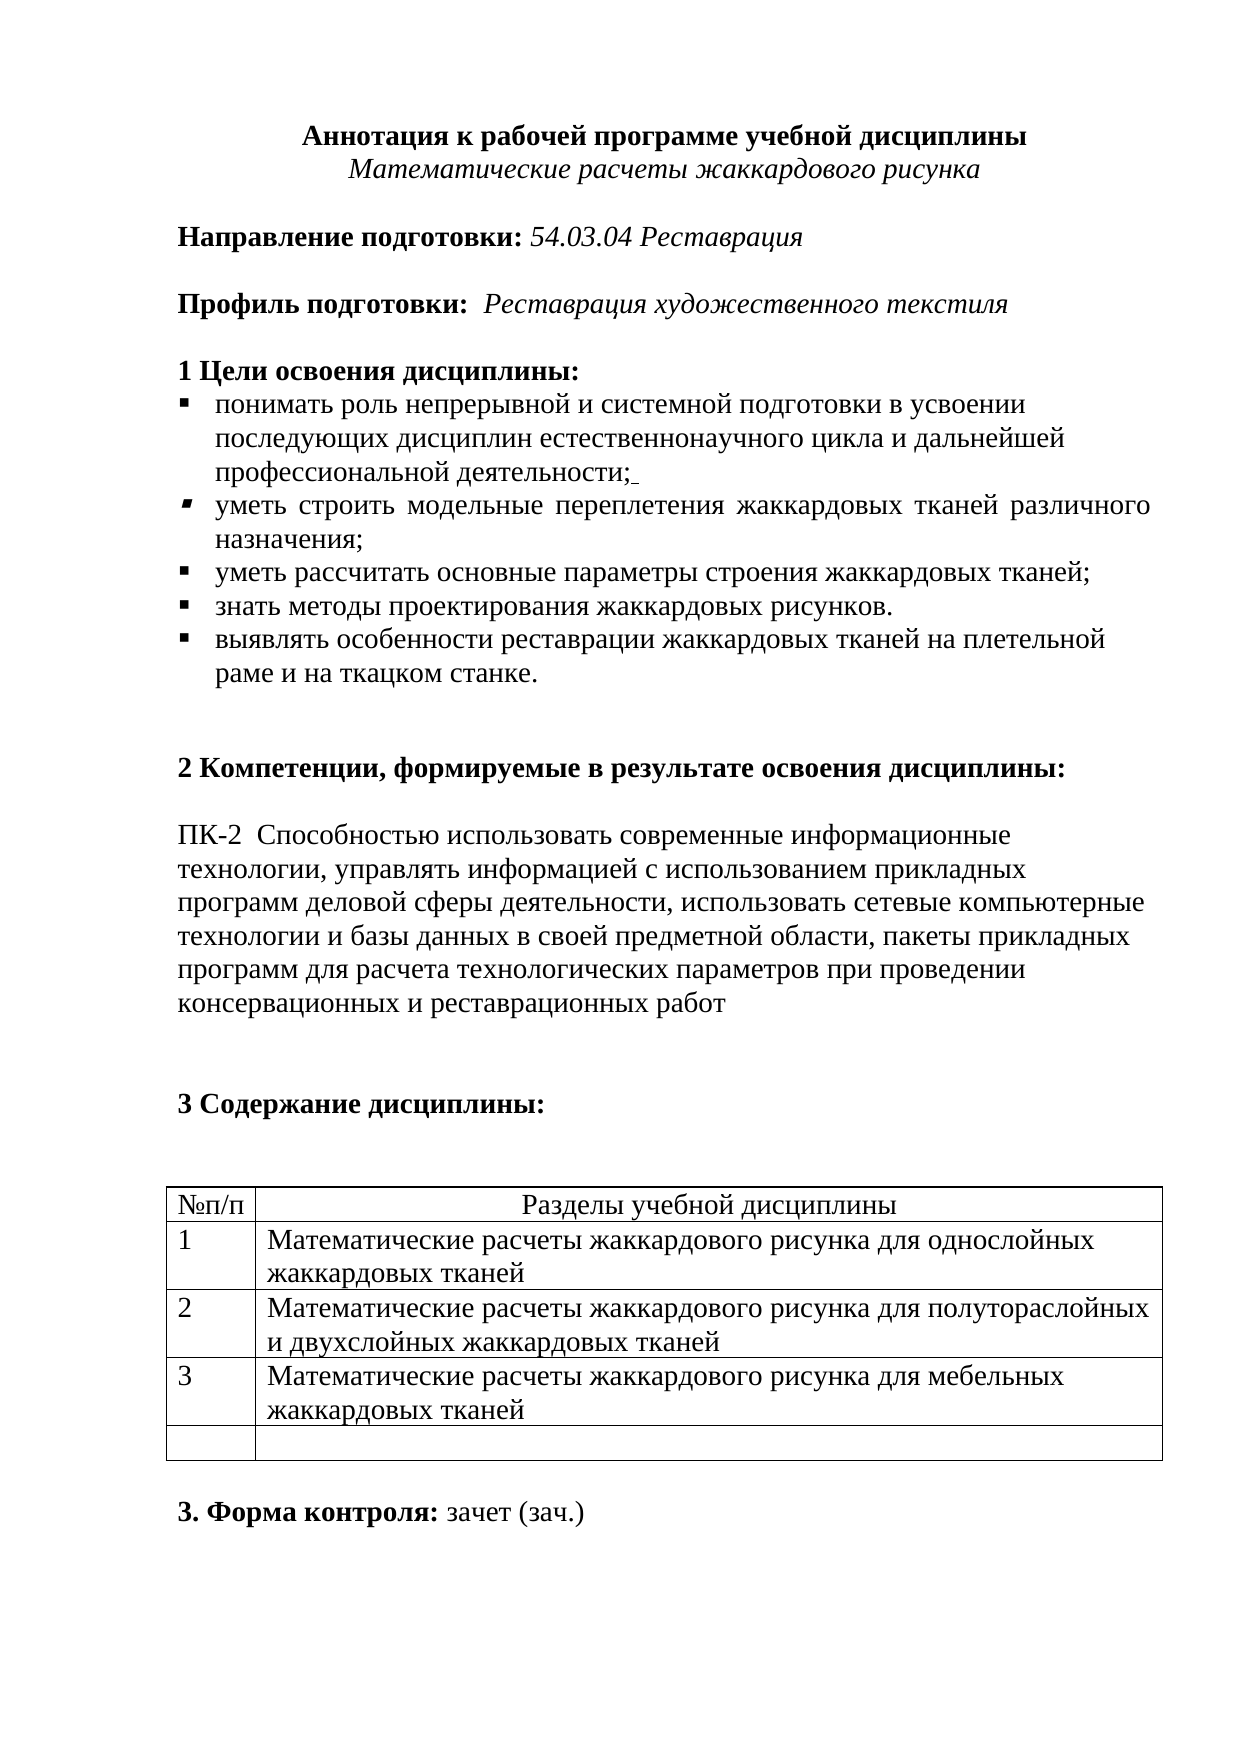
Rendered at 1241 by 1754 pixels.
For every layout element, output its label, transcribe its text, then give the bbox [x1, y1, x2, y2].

list уметь строить модельные переплетения жаккардовых тканей различного назначения; [177, 487, 1152, 554]
list знать методы проектирования жаккардовых рисунков. [177, 588, 1152, 622]
text Направление подготовки: 54.03.04 Реставрация [177, 219, 1152, 252]
text 3 Содержание дисциплины: [177, 1086, 1152, 1119]
table_header №п/п [167, 1188, 255, 1221]
table_cell [256, 1426, 1162, 1460]
table_cell 1 [167, 1222, 255, 1289]
table_cell Математические расчеты жаккардового рисунка для мебельных жаккардовых тканей [256, 1358, 1162, 1425]
table_cell [167, 1426, 255, 1460]
text ПК-2 Способностью использовать современные информационные технологии, управлять информацией с использованием прикладных программ деловой сферы деятельности, использовать сетевые компьютерные технологии и базы данных в своей предметной области, пакеты прикладных программ для расчета технологических параметров при проведении консервационных и реставрационных работ [177, 817, 1152, 1019]
table_cell Математические расчеты жаккардового рисунка для однослойных жаккардовых тканей [256, 1222, 1162, 1289]
table_cell Математические расчеты жаккардового рисунка для полутораслойных и двухслойных жаккардовых тканей [256, 1290, 1162, 1357]
text Аннотация к рабочей программе учебной дисциплины [177, 118, 1152, 152]
table_cell 3 [167, 1358, 255, 1425]
table_header Разделы учебной дисциплины [256, 1188, 1162, 1221]
list понимать роль непрерывной и системной подготовки в усвоении последующих дисциплин естественнонаучного цикла и дальнейшей профессиональной деятельности; [177, 386, 1152, 487]
text Математические расчеты жаккардового рисунка [177, 152, 1152, 185]
text Профиль подготовки: Реставрация художественного текстиля [177, 286, 1152, 319]
list уметь рассчитать основные параметры строения жаккардовых тканей; [177, 554, 1152, 588]
list выявлять особенности реставрации жаккардовых тканей на плетельной раме и на ткацком станке. [177, 622, 1152, 689]
text 3. Форма контроля: зачет (зач.) [177, 1494, 1152, 1528]
table_cell 2 [167, 1290, 255, 1357]
text 1 Цели освоения дисциплины: [177, 353, 1152, 386]
text 2 Компетенции, формируемые в результате освоения дисциплины: [177, 750, 1152, 784]
